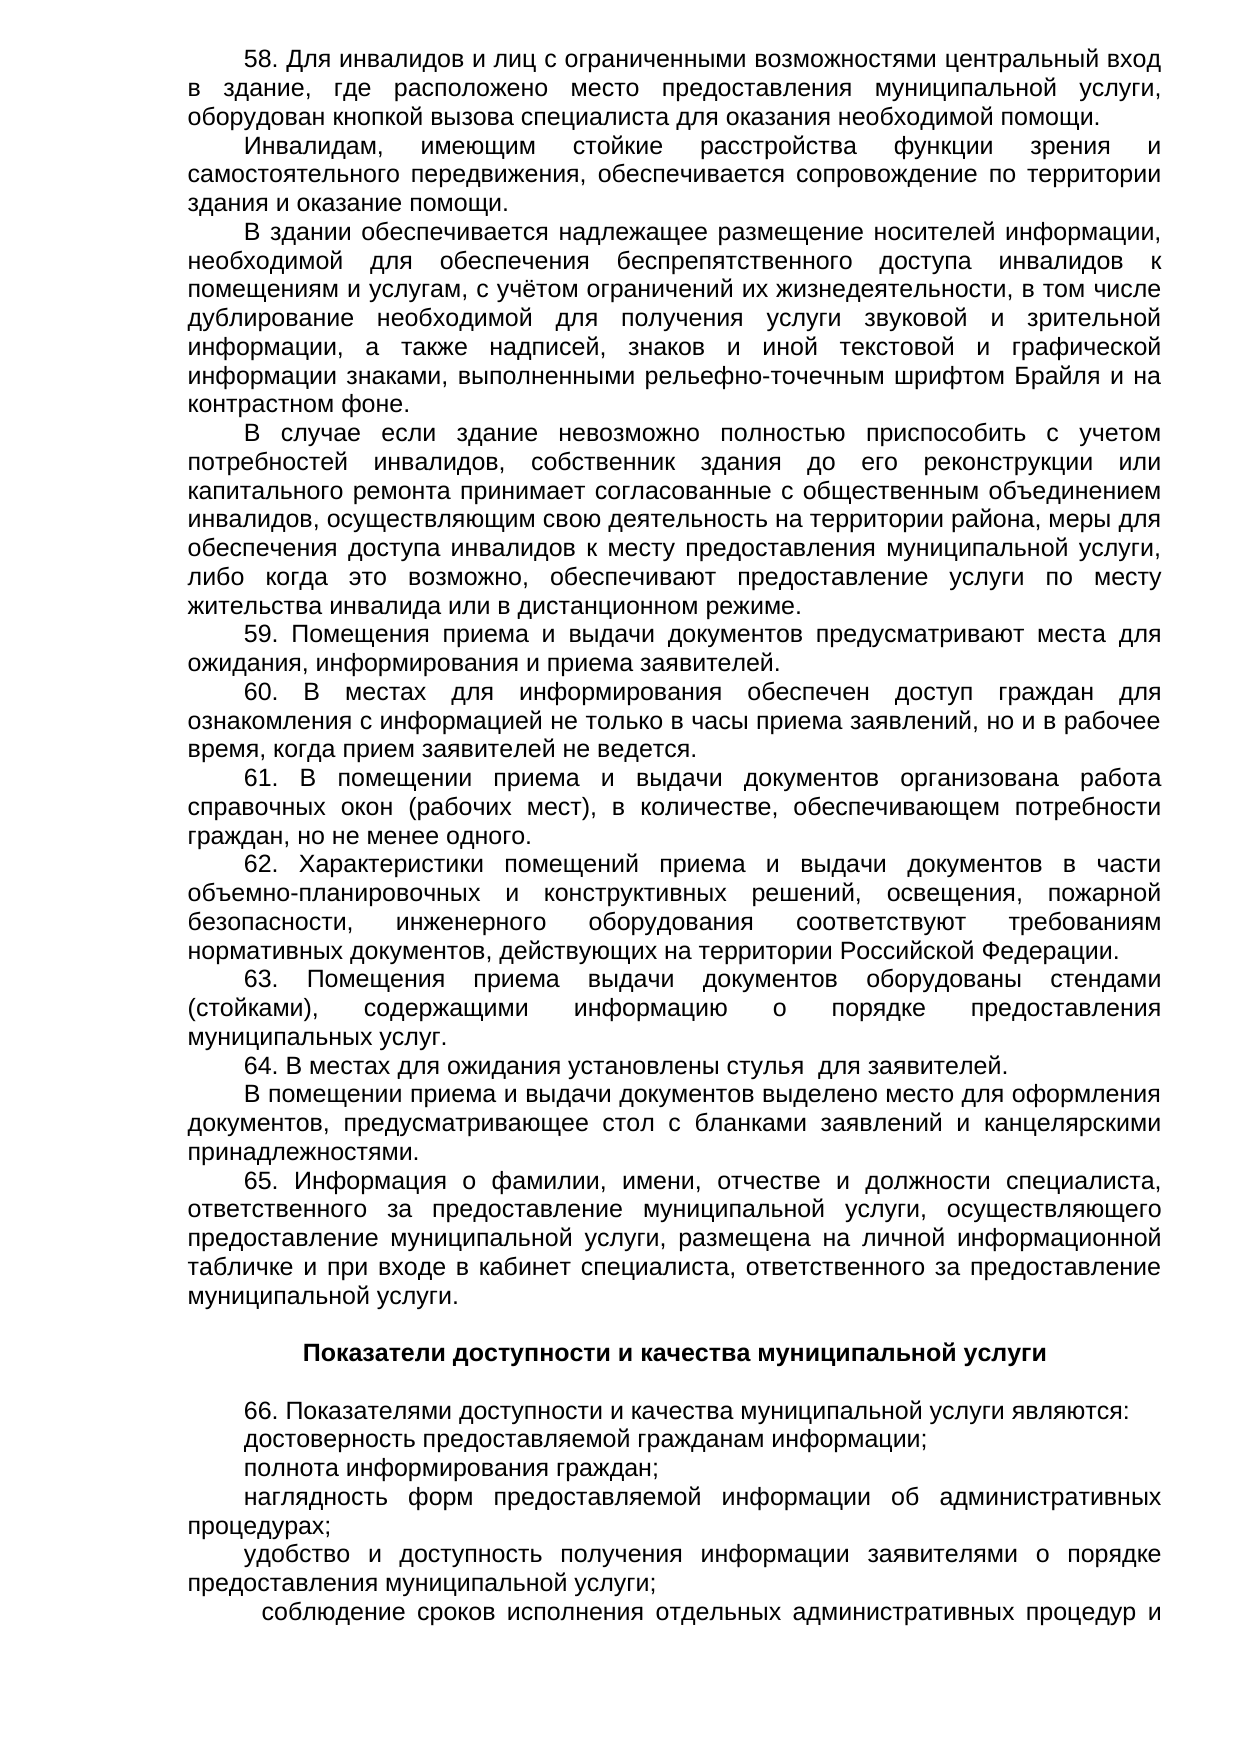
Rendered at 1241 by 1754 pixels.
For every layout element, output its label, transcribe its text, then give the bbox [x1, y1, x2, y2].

text 66. Показателями доступности и качества муниципальной услуги являются: [187, 1396, 1162, 1424]
text 63. Помещения приема выдачи документов оборудованы стендами (стойками), содержащими информацию о порядке предоставления муниципальных услуг. [187, 964, 1162, 1051]
text 60. В местах для информирования обеспечен доступ граждан для ознакомления с информацией не только в часы приема заявлений, но и в рабочее время, когда прием заявителей не ведется. [187, 677, 1162, 763]
text 61. В помещении приема и выдачи документов организована работа справочных окон (рабочих мест), в количестве, обеспечивающем потребности граждан, но не менее одного. [187, 763, 1162, 849]
text В случае если здание невозможно полностью приспособить с учетом потребностей инвалидов, собственник здания до его реконструкции или капитального ремонта принимает согласованные с общественным объединением инвалидов, осуществляющим свою деятельность на территории района, меры для обеспечения доступа инвалидов к месту предоставления муниципальной услуги, либо когда это возможно, обеспечивают предоставление услуги по месту жительства инвалида или в дистанционном режиме. [187, 418, 1162, 619]
text Показатели доступности и качества муниципальной услуги [187, 1338, 1162, 1367]
text 64. В местах для ожидания установлены стулья для заявителей. [187, 1051, 1162, 1079]
text 59. Помещения приема и выдачи документов предусматривают места для ожидания, информирования и приема заявителей. [187, 619, 1162, 677]
text наглядность форм предоставляемой информации об административных процедурах; [187, 1482, 1162, 1539]
text удобство и доступность получения информации заявителями о порядке предоставления муниципальной услуги; [187, 1539, 1162, 1597]
text В здании обеспечивается надлежащее размещение носителей информации, необходимой для обеспечения беспрепятственного доступа инвалидов к помещениям и услугам, с учётом ограничений их жизнедеятельности, в том числе дублирование необходимой для получения услуги звуковой и зрительной информации, а также надписей, знаков и иной текстовой и графической информации знаками, выполненными рельефно-точечным шрифтом Брайля и на контрастном фоне. [187, 217, 1162, 418]
text полнота информирования граждан; [187, 1453, 1162, 1482]
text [187, 1597, 1162, 1626]
text достоверность предоставляемой гражданам информации; [187, 1424, 1162, 1453]
text 58. Для инвалидов и лиц с ограниченными возможностями центральный вход в здание, где расположено место предоставления муниципальной услуги, оборудован кнопкой вызова специалиста для оказания необходимой помощи. [187, 44, 1162, 131]
text В помещении приема и выдачи документов выделено место для оформления документов, предусматривающее стол с бланками заявлений и канцелярскими принадлежностями. [187, 1079, 1162, 1166]
text 65. Информация о фамилии, имени, отчестве и должности специалиста, ответственного за предоставление муниципальной услуги, осуществляющего предоставление муниципальной услуги, размещена на личной информационной табличке и при входе в кабинет специалиста, ответственного за предоставление муниципальной услуги. [187, 1166, 1162, 1309]
text 62. Характеристики помещений приема и выдачи документов в части объемно-планировочных и конструктивных решений, освещения, пожарной безопасности, инженерного оборудования соответствуют требованиям нормативных документов, действующих на территории Российской Федерации. [187, 849, 1162, 964]
text Инвалидам, имеющим стойкие расстройства функции зрения и самостоятельного передвижения, обеспечивается сопровождение по территории здания и оказание помощи. [187, 131, 1162, 217]
